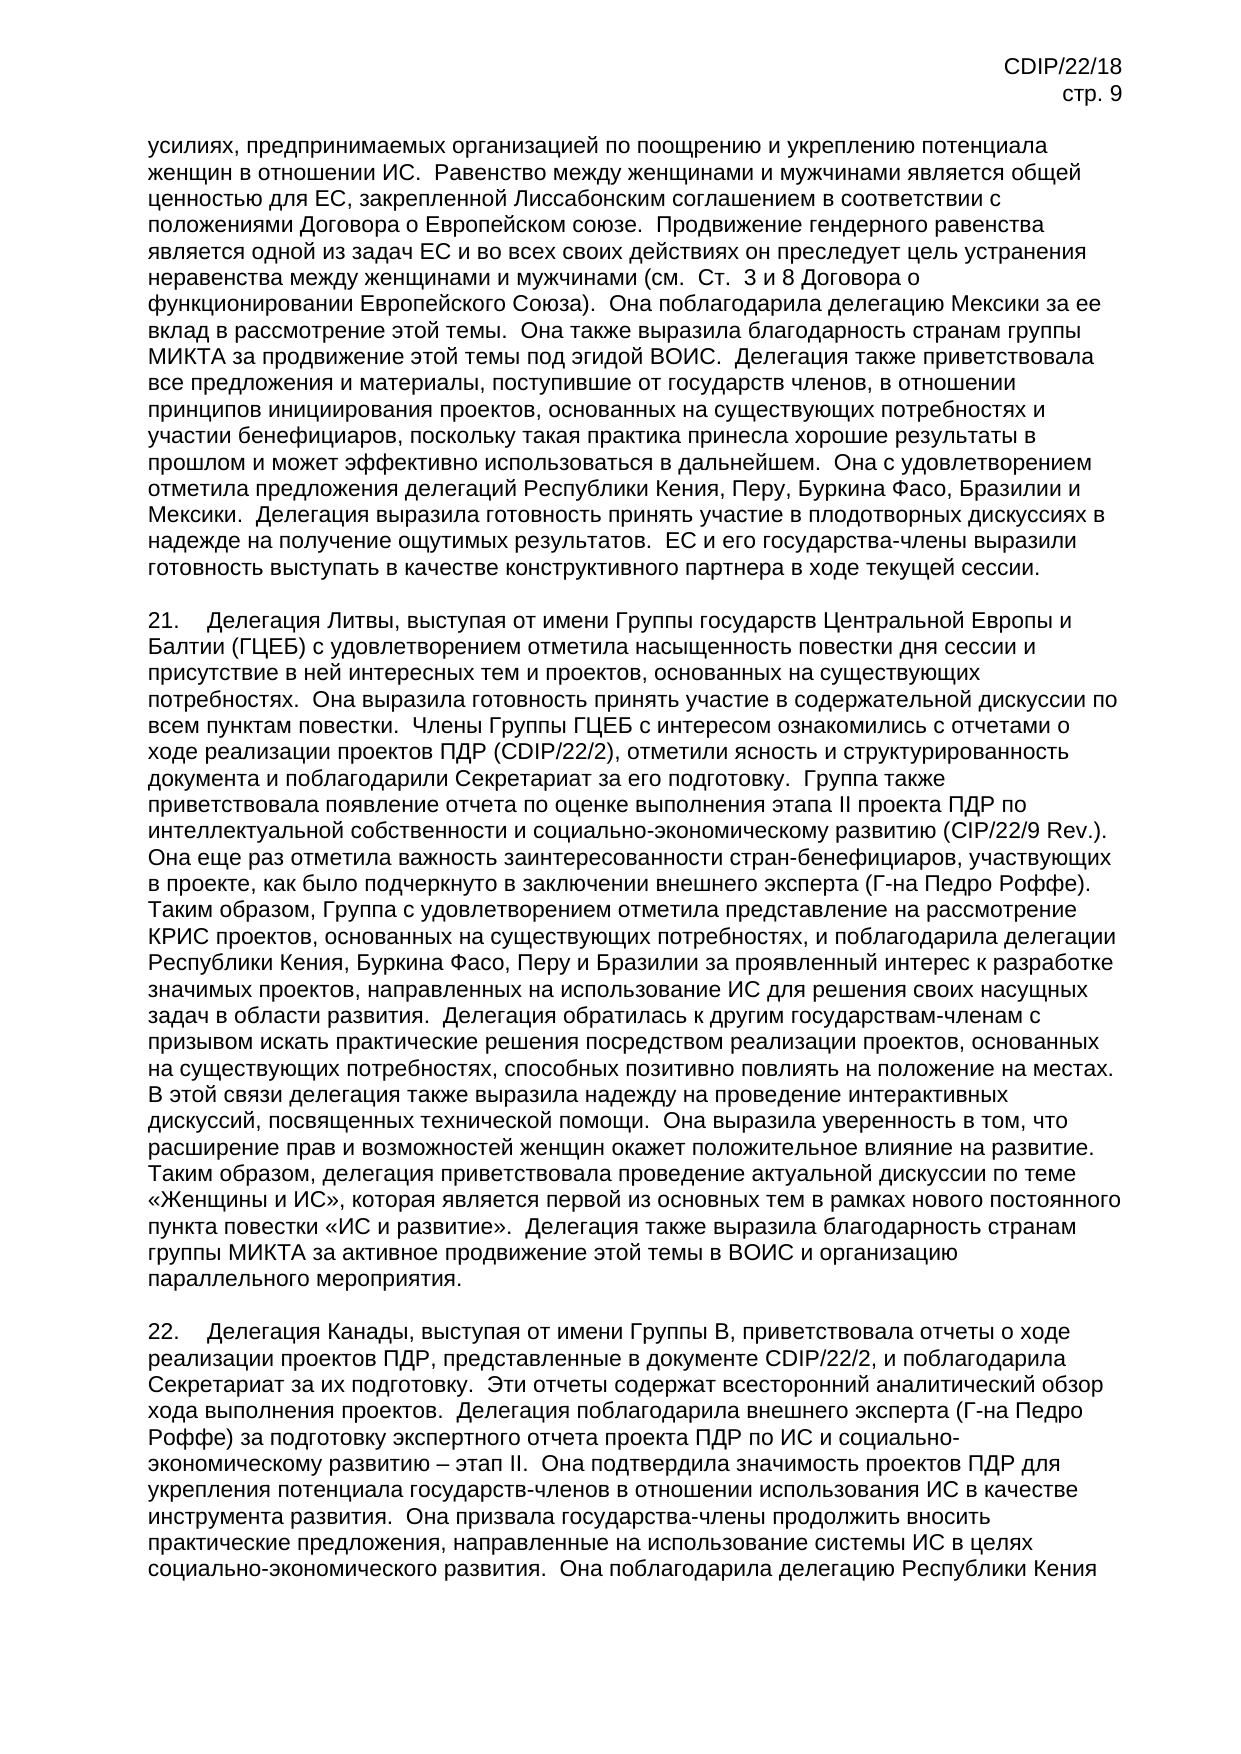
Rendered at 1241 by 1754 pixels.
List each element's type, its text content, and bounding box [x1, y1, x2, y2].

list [148, 1318, 1122, 1582]
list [148, 132, 1122, 580]
list Делегация Литвы, выступая от имени Группы государств Центральной Европы и Балтии (ГЦЕБ) с удовлетворением отметила насыщенность повестки дня сессии и присутствие в ней интересных тем и проектов, основанных на существующих потребностях. Она выразила готовность принять участие в содержательной дискуссии по всем пунктам повестки. Члены Группы ГЦЕБ с интересом ознакомились с отчетами о ходе реализации проектов ПДР (CDIP/22/2), отметили ясность и структурированность документа и поблагодарили Секретариат за его подготовку. Группа также приветствовала появление отчета по оценке выполнения этапа II проекта ПДР по интеллектуальной собственности и социально-экономическому развитию (CIP/22/9 Rev.). Она еще раз отметила важность заинтересованности стран-бенефициаров, участвующих в проекте, как было подчеркнуто в заключении внешнего эксперта (Г-на Педро Роффе). Таким образом, Группа с удовлетворением отметила представление на рассмотрение КРИС проектов, основанных на существующих потребностях, и поблагодарила делегации Республики Кения, Буркина Фасо, Перу и Бразилии за проявленный интерес к разработке значимых проектов, направленных на использование ИС для решения своих насущных задач в области развития. Делегация обратилась к другим государствам-членам с призывом искать практические решения посредством реализации проектов, основанных на существующих потребностях, способных позитивно повлиять на положение на местах. В этой связи делегация также выразила надежду на проведение интерактивных дискуссий, посвященных технической помощи. Она выразила уверенность в том, что расширение прав и возможностей женщин окажет положительное влияние на развитие. Таким образом, делегация приветствовала проведение актуальной дискуссии по теме «Женщины и ИС», которая является первой из основных тем в рамках нового постоянного пункта повестки «ИС и развитие». Делегация также выразила благодарность странам группы МИКТА за активное продвижение этой темы в ВОИС и организацию параллельного мероприятия. [148, 607, 1122, 1292]
